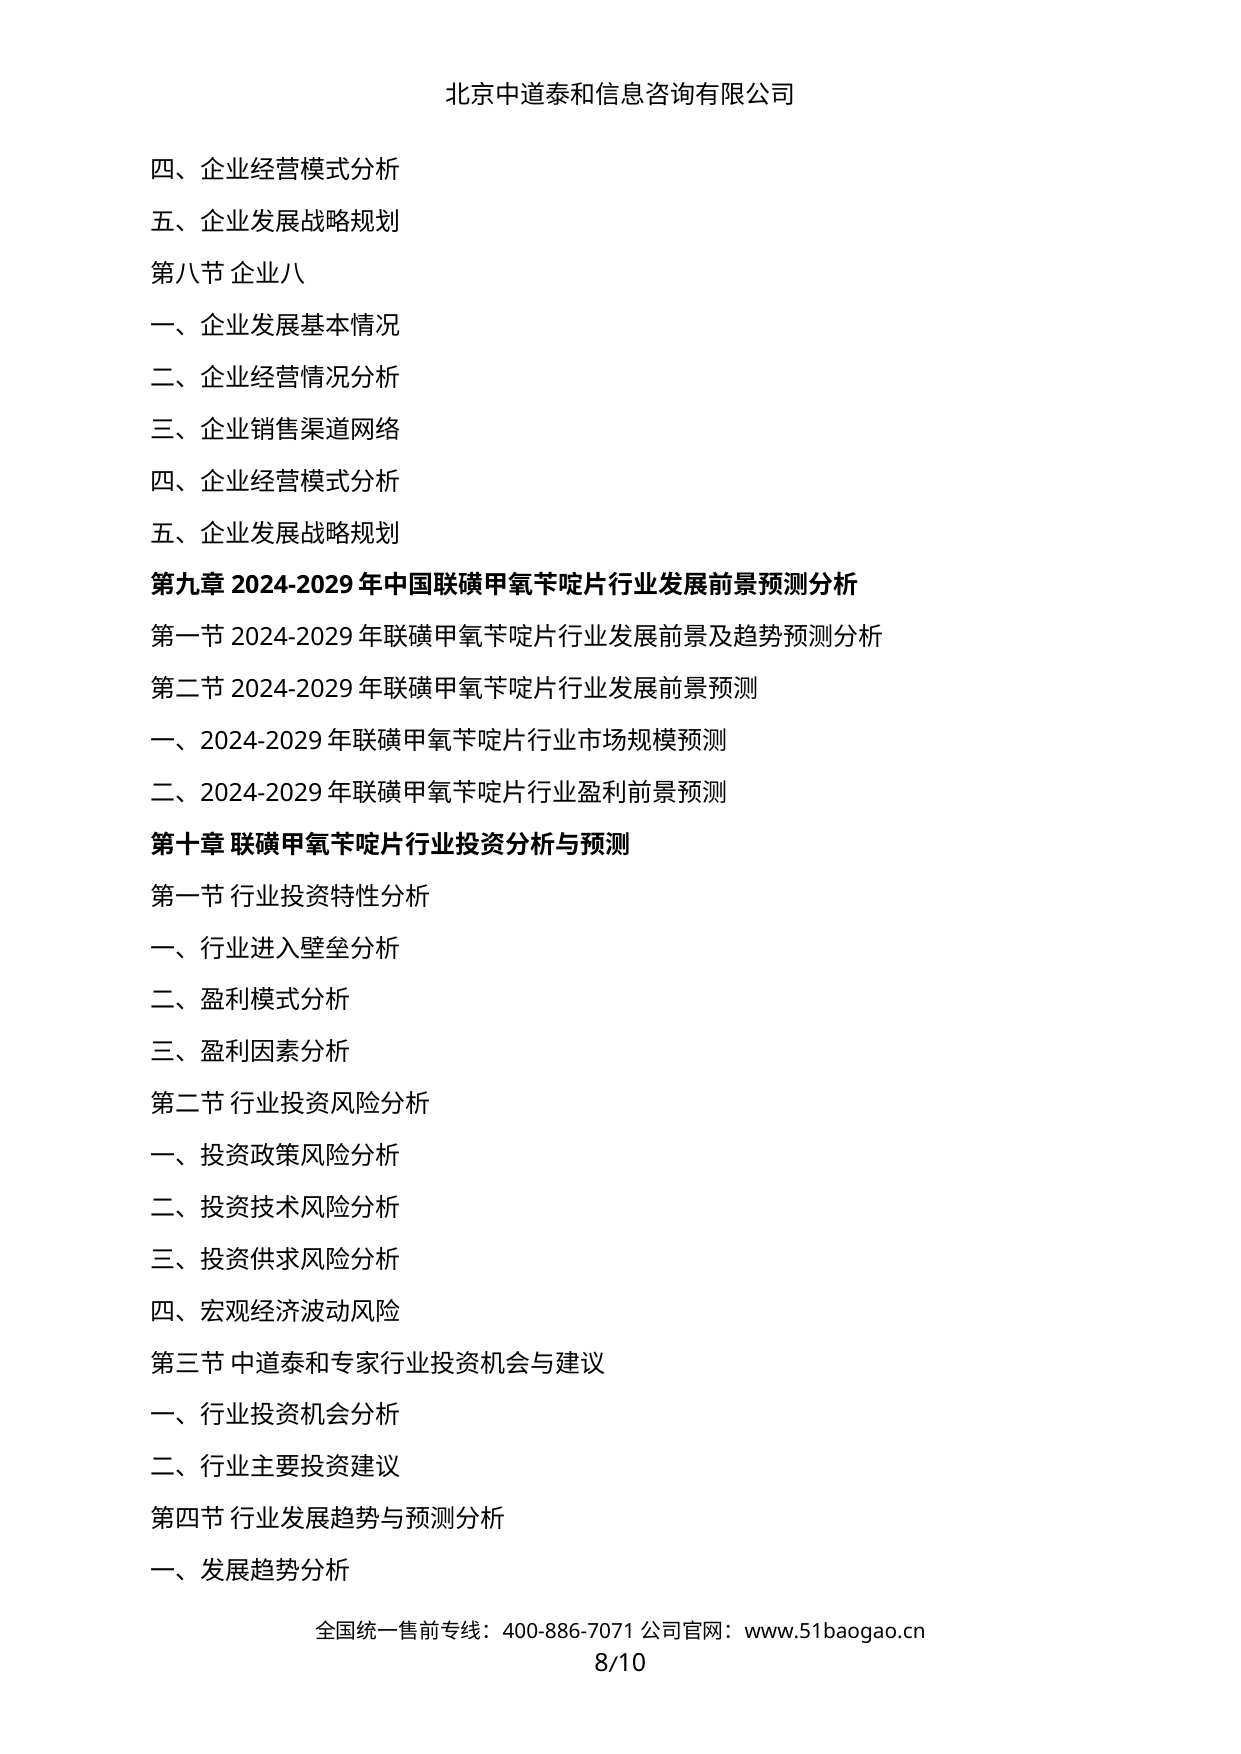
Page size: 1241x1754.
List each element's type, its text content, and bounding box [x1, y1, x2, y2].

text 一、行业投资机会分析 [150, 1395, 1090, 1431]
text 五、企业发展战略规划 [150, 202, 1090, 238]
text 四、宏观经济波动风险 [150, 1291, 1090, 1327]
text 二、投资技术风险分析 [150, 1187, 1090, 1224]
text 一、发展趋势分析 [150, 1551, 1090, 1587]
text 第十章 联磺甲氧苄啶片行业投资分析与预测 [150, 824, 1090, 861]
text 第九章 2024-2029年中国联磺甲氧苄啶片行业发展前景预测分析 [150, 565, 1090, 601]
text 第三节 中道泰和专家行业投资机会与建议 [150, 1343, 1090, 1379]
text 二、行业主要投资建议 [150, 1447, 1090, 1483]
text 第一节 2024-2029年联磺甲氧苄啶片行业发展前景及趋势预测分析 [150, 617, 1090, 653]
text 四、企业经营模式分析 [150, 461, 1090, 497]
text 三、盈利因素分析 [150, 1032, 1090, 1068]
text 三、企业销售渠道网络 [150, 409, 1090, 446]
text 第二节 2024-2029年联磺甲氧苄啶片行业发展前景预测 [150, 669, 1090, 705]
text 四、企业经营模式分析 [150, 150, 1090, 186]
text 一、企业发展基本情况 [150, 306, 1090, 342]
text 第四节 行业发展趋势与预测分析 [150, 1499, 1090, 1535]
text 二、盈利模式分析 [150, 980, 1090, 1016]
text 一、投资政策风险分析 [150, 1136, 1090, 1172]
text 第一节 行业投资特性分析 [150, 876, 1090, 912]
text 第二节 行业投资风险分析 [150, 1084, 1090, 1120]
text 二、企业经营情况分析 [150, 357, 1090, 394]
text 一、2024-2029年联磺甲氧苄啶片行业市场规模预测 [150, 721, 1090, 757]
text 三、投资供求风险分析 [150, 1239, 1090, 1276]
text 五、企业发展战略规划 [150, 513, 1090, 549]
text 第八节 企业八 [150, 254, 1090, 290]
text 二、2024-2029年联磺甲氧苄啶片行业盈利前景预测 [150, 772, 1090, 809]
text 一、行业进入壁垒分析 [150, 928, 1090, 964]
